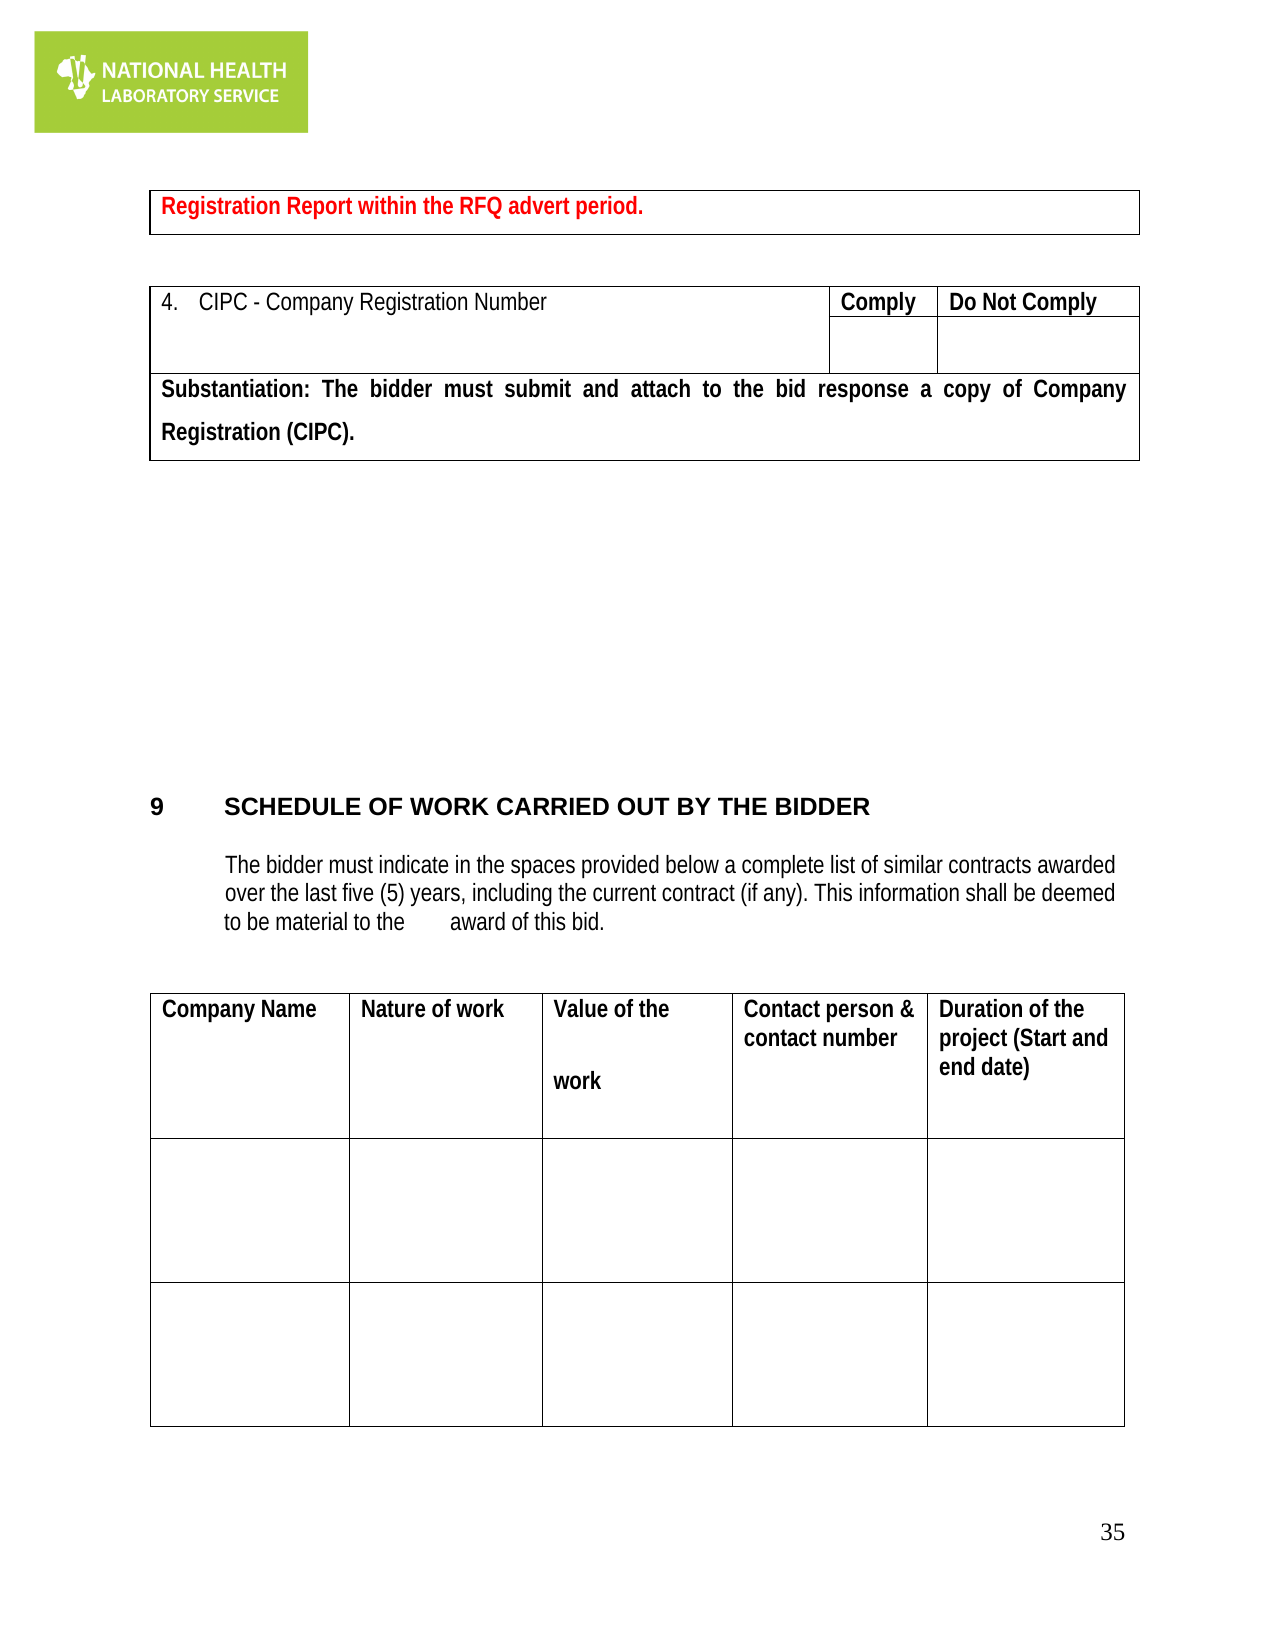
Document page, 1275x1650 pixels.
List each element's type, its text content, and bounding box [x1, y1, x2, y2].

table_header Value of the work [543, 994, 732, 1137]
table_cell [151, 1139, 349, 1282]
table_cell [928, 1139, 1124, 1282]
text The bidder must indicate in the spaces provided below a complete list of similar contracts awarded over the last five (5) years, including the current contract (if any). This information shall be deemed to be material to the award of this bid. [224, 850, 1125, 936]
list SCHEDULE OF WORK CARRIED OUT BY THE BIDDER [150, 792, 1125, 821]
table_header Contact person & contact number [733, 994, 927, 1137]
table_cell [350, 1283, 542, 1426]
table_cell Substantiation: The bidder must submit and attach to the bid response an updated CSD Registration Report within the RFQ advert period. [151, 191, 1139, 234]
table_cell Substantiation: The bidder must submit and attach to the bid response a copy of Company Registration (CIPC). [151, 374, 1139, 460]
table_cell [733, 1139, 927, 1282]
table_header Comply [830, 287, 937, 316]
picture [34, 31, 309, 133]
table_cell [938, 317, 1139, 373]
table_cell [928, 1283, 1124, 1426]
table_cell [543, 1283, 732, 1426]
table_cell [350, 1139, 542, 1282]
table_cell [543, 1139, 732, 1282]
table_header Nature of work [350, 994, 542, 1137]
table_header Company Name [151, 994, 349, 1137]
table_cell [151, 1283, 349, 1426]
table_cell [733, 1283, 927, 1426]
table_header Do Not Comply [938, 287, 1139, 316]
table_header CIPC - Company Registration Number [151, 287, 829, 373]
table_cell [830, 317, 937, 373]
table_header Duration of the project (Start and end date) [928, 994, 1124, 1137]
